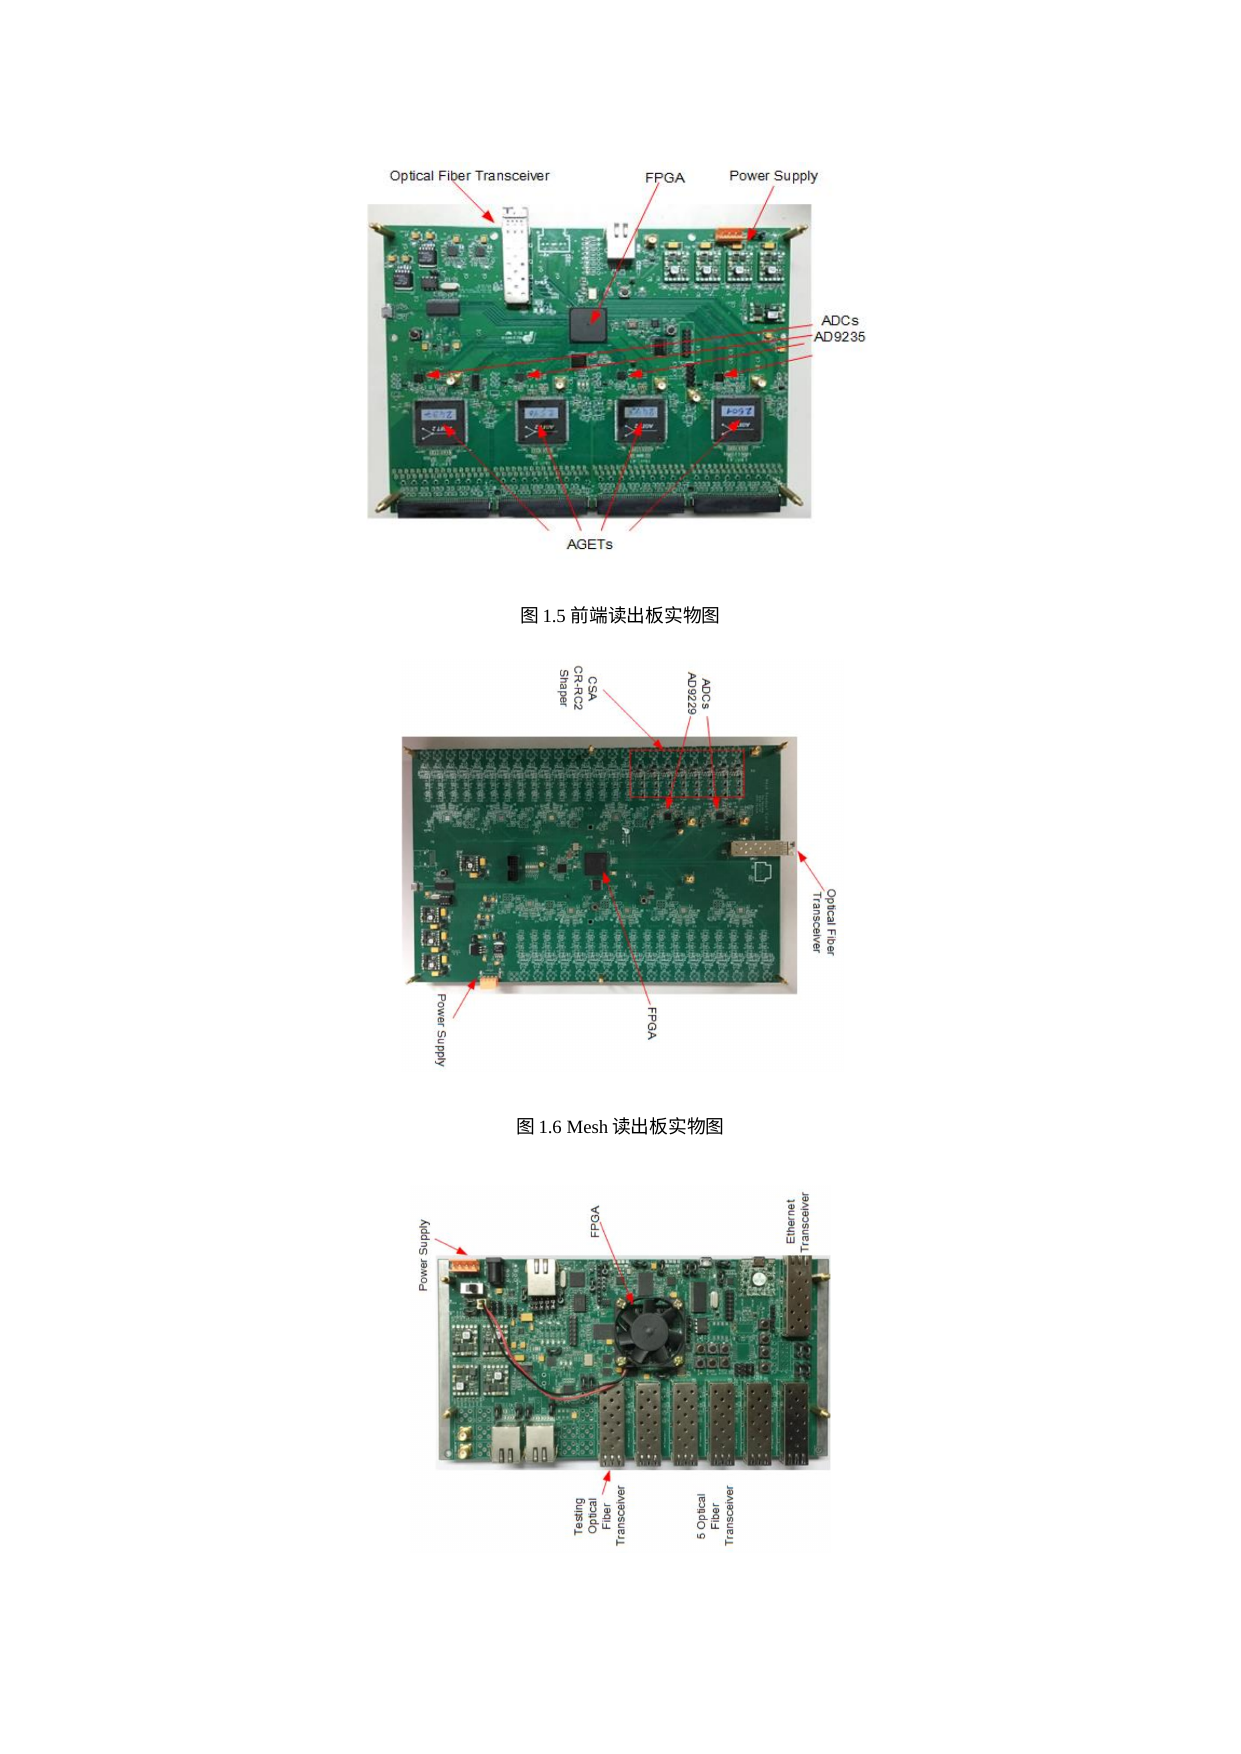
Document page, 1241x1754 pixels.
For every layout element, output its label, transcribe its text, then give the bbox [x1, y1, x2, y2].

picture [401, 660, 844, 1072]
picture [411, 1186, 831, 1552]
picture [366, 162, 874, 561]
text 图1.5 前端读出板实物图 [187, 598, 1053, 630]
text 图1.6 Mesh读出板实物图 [187, 1109, 1053, 1142]
